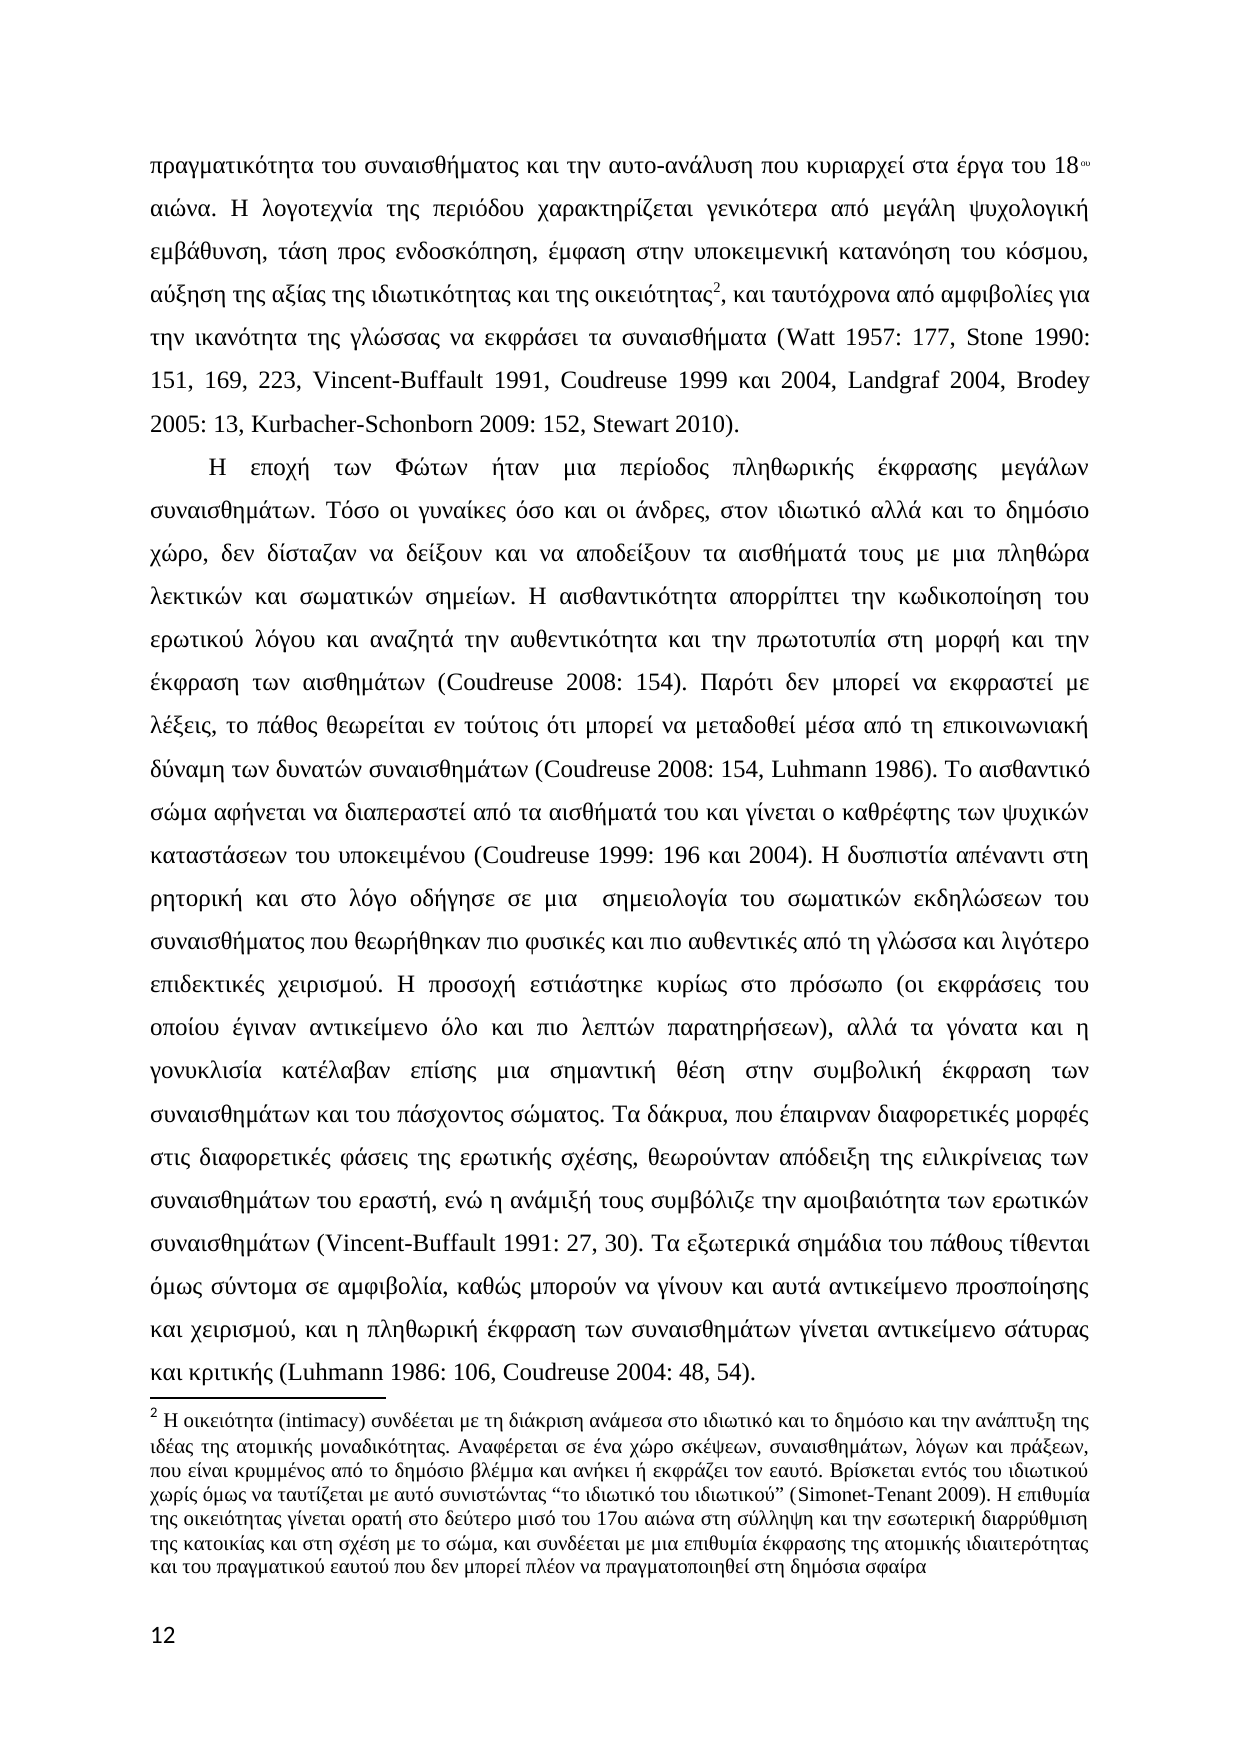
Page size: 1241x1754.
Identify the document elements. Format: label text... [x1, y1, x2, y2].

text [150, 150, 1090, 437]
text Η εποχή των Φώτων ήταν μια περίοδος πληθωρικής έκφρασης μεγάλων συναισθημάτων. Τόσο οι γυναίκες όσο και οι άνδρες, στον ιδιωτικό αλλά και το δημόσιο χώρο, δεν δίσταζαν να δείξουν και να αποδείξουν τα αισθήματά τους με μια πληθώρα λεκτικών και σωματικών σημείων. Η αισθαντικότητα απορρίπτει την κωδικοποίηση του ερωτικού λόγου και αναζητά την αυθεντικότητα και την πρωτοτυπία στη μορφή και την έκφραση των αισθημάτων (Coudreuse 2008: 154). Παρότι δεν μπορεί να εκφραστεί με λέξεις, το πάθος θεωρείται εν τούτοις ότι μπορεί να μεταδοθεί μέσα από τη επικοινωνιακή δύναμη των δυνατών συναισθημάτων (Coudreuse 2008: 154, Luhmann 1986). Το αισθαντικό σώμα αφήνεται να διαπεραστεί από τα αισθήματά του και γίνεται ο καθρέφτης των ψυχικών καταστάσεων του υποκειμένου (Coudreuse 1999: 196 και 2004). Η δυσπιστία απέναντι στη ρητορική και στο λόγο οδήγησε σε μια σημειολογία του σωματικών εκδηλώσεων του συναισθήματος που θεωρήθηκαν πιο φυσικές και πιο αυθεντικές από τη γλώσσα και λιγότερο επιδεκτικές χειρισμού. Η προσοχή εστιάστηκε κυρίως στο πρόσωπο (οι εκφράσεις του οποίου έγιναν αντικείμενο όλο και πιο λεπτών παρατηρήσεων), αλλά τα γόνατα και η γονυκλισία κατέλαβαν επίσης μια σημαντική θέση στην συμβολική έκφραση των συναισθημάτων και του πάσχοντος σώματος. Τα δάκρυα, που έπαιρναν διαφορετικές μορφές στις διαφορετικές φάσεις της ερωτικής σχέσης, θεωρούνταν απόδειξη της ειλικρίνειας των συναισθημάτων του εραστή, ενώ η ανάμιξή τους συμβόλιζε την αμοιβαιότητα των ερωτικών συναισθημάτων (Vincent-Buffault 1991: 27, 30). Tα εξωτερικά σημάδια του πάθους τίθενται όμως σύντομα σε αμφιβολία, καθώς μπορούν να γίνουν και αυτά αντικείμενο προσποίησης και χειρισμού, και η πληθωρική έκφραση των συναισθημάτων γίνεται αντικείμενο σάτυρας και κριτικής (Luhmann 1986: 106, Coudreuse 2004: 48, 54). [150, 452, 1090, 1386]
